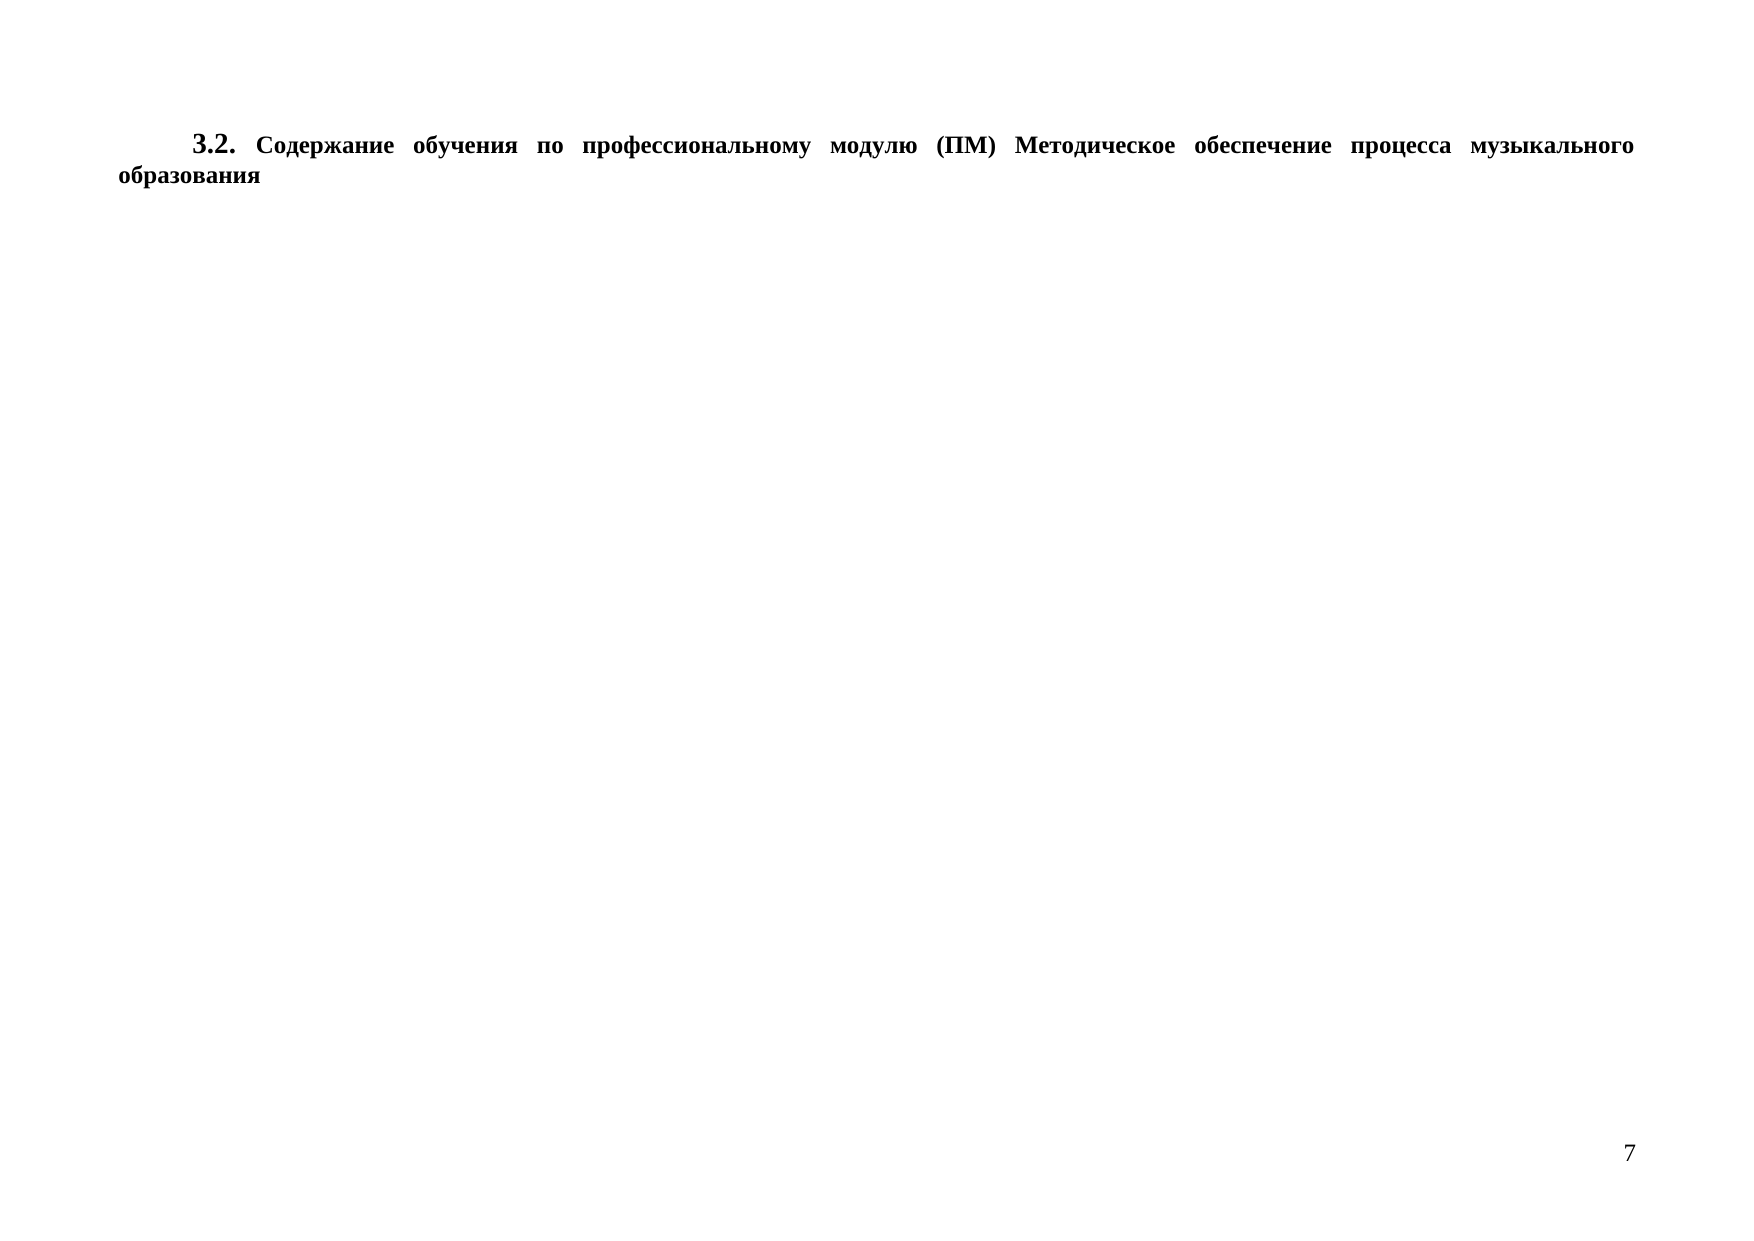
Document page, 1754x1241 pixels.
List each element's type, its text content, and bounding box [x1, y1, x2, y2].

text 3.2. Содержание обучения по профессиональному модулю (ПМ) Методическое обеспечение процесса музыкального образования [118, 127, 1636, 189]
